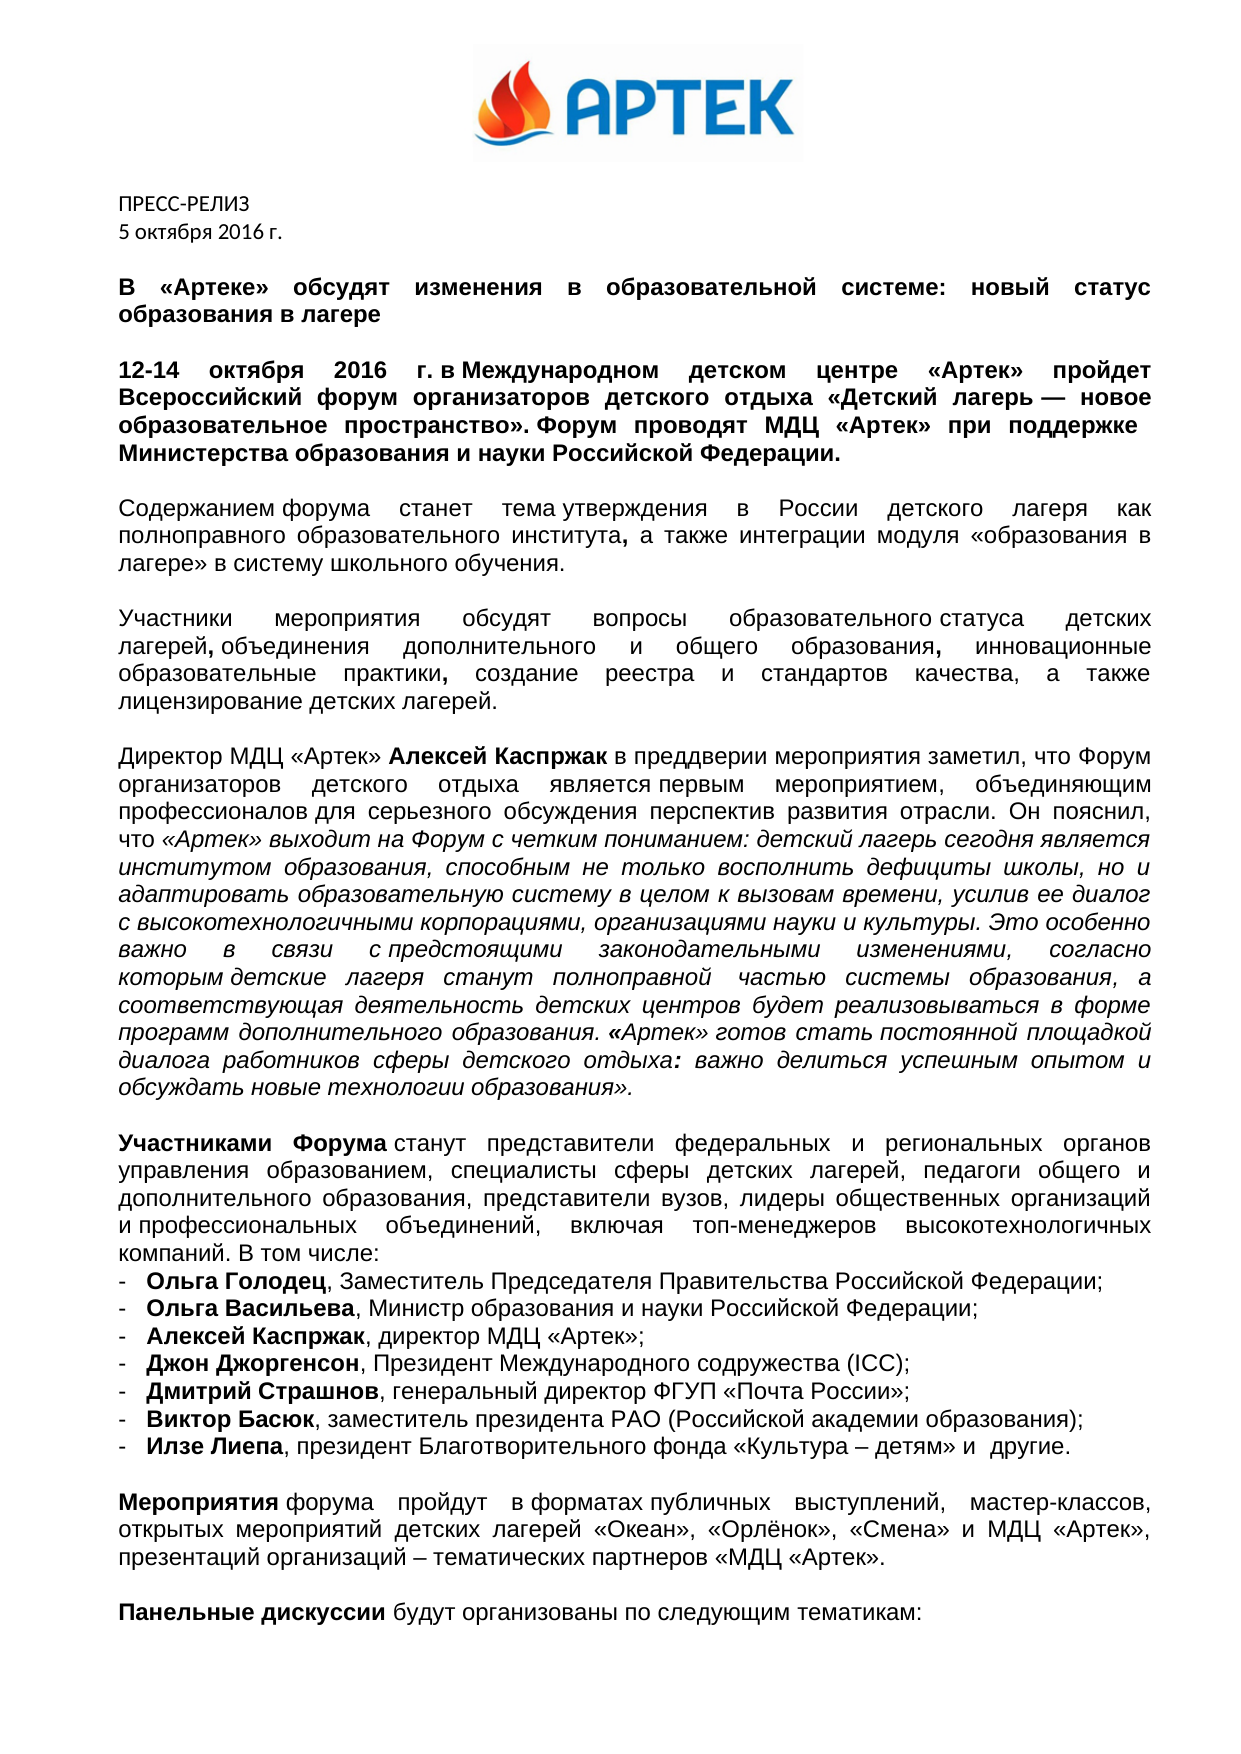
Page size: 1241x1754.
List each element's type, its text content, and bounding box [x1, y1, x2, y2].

text Директор МДЦ «Артек» Алексей Каспржак в преддверии мероприятия заметил, что Форум организаторов детского отдыха является первым мероприятием, объединяющим профессионалов для серьезного обсуждения перспектив развития отрасли. Он пояснил, что «Артек» выходит на Форум с четким пониманием: детский лагерь сегодня является институтом образования, способным не только восполнить дефициты школы, но и адаптировать образовательную систему в целом к вызовам времени, усилив ее диалог с высокотехнологичными корпорациями, организациями науки и культуры. Это особенно важно в связи с предстоящими законодательными изменениями, согласно которым детские лагеря станут полноправной частью системы образования, а соответствующая деятельность детских центров будет реализовываться в форме программ дополнительного образования. «Артек» готов стать постоянной площадкой диалога работников сферы детского отдыха: важно делиться успешным опытом и обсуждать новые технологии образования». [118, 742, 1152, 1101]
text - Виктор Басюк, заместитель президента РАО (Российской академии образования); [118, 1404, 1152, 1432]
text Панельные дискуссии будут организованы по следующим тематикам: [118, 1598, 1152, 1625]
picture [448, 44, 822, 162]
text Мероприятия форума пройдут в форматах публичных выступлений, мастер-классов, открытых мероприятий детских лагерей «Океан», «Орлёнок», «Смена» и МДЦ «Артек», презентаций организаций – тематических партнеров «МДЦ «Артек». [118, 1487, 1152, 1570]
text Содержанием форума станет тема утверждения в России детского лагеря как полноправного образовательного института, а также интеграции модуля «образования в лагере» в систему школьного обучения. [118, 494, 1152, 576]
text 5 октября 2016 г. [118, 217, 1152, 245]
text - Алексей Каспржак, директор МДЦ «Артек»; [118, 1322, 1152, 1349]
text - Илзе Лиепа, президент Благотворительного фонда «Культура – детям» и другие. [118, 1432, 1152, 1460]
text - Ольга Васильева, Министр образования и науки Российской Федерации; [118, 1294, 1152, 1322]
text Участники мероприятия обсудят вопросы образовательного статуса детских лагерей, объединения дополнительного и общего образования, инновационные образовательные практики, создание реестра и стандартов качества, а также лицензирование детских лагерей. [118, 604, 1152, 714]
text - Джон Джоргенсон, Президент Международного содружества (ICC); [118, 1349, 1152, 1377]
text - Дмитрий Страшнов, генеральный директор ФГУП «Почта России»; [118, 1377, 1152, 1404]
text В «Артеке» обсудят изменения в образовательной системе: новый статус образования в лагере [118, 273, 1152, 328]
text ПРЕСС-РЕЛИЗ [118, 189, 1152, 217]
text Участниками Форума станут представители федеральных и региональных органов управления образованием, специалисты сферы детских лагерей, педагоги общего и дополнительного образования, представители вузов, лидеры общественных организаций и профессиональных объединений, включая топ-менеджеров высокотехнологичных компаний. В том числе: [118, 1128, 1152, 1267]
text - Ольга Голодец, Заместитель Председателя Правительства Российской Федерации; [118, 1267, 1152, 1294]
text 12-14 октября 2016 г. в Международном детском центре «Артек» пройдет Всероссийский форум организаторов детского отдыха «Детский лагерь — новое образовательное пространство». Форум проводят МДЦ «Артек» при поддержке Министерства образования и науки Российской Федерации. [118, 356, 1152, 466]
